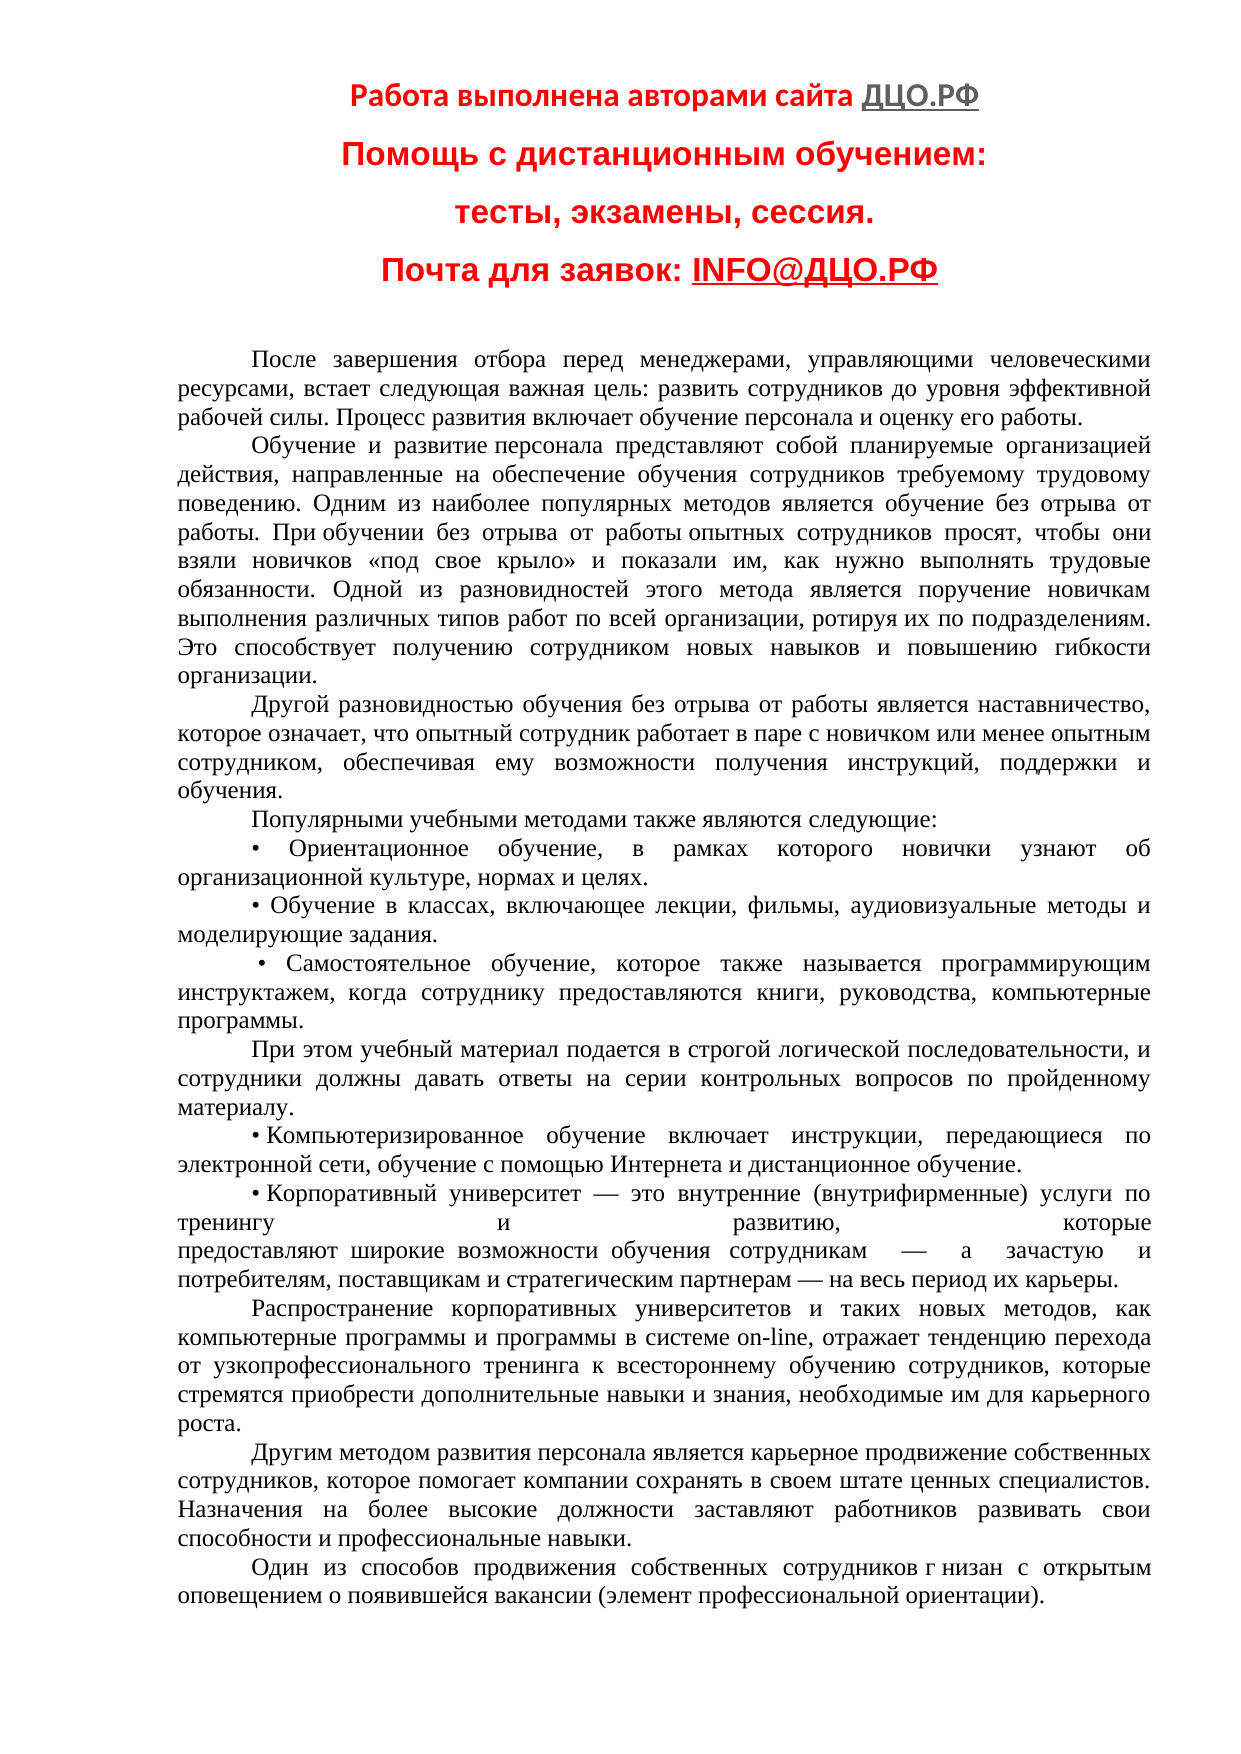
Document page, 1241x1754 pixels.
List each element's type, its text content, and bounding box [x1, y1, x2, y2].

text Другой разновидностью обучения без отрыва от работы является наставничество, которое означает, что опытный сотрудник работает в паре с новичком или менее опытным сотрудником, обеспечивая ему возможности получения инструкций, поддержки и обучения. [177, 689, 1152, 804]
text Обучение и развитие персонала представляют собой планируемые организацией действия, направленные на обеспечение обучения сотрудников требуемому трудовому поведению. Одним из наиболее популярных методов является обучение без отрыва от работы. При обучении без отрыва от работы опытных сотрудников просят, чтобы они взяли новичков «под свое крыло» и показали им, как нужно выполнять трудовые обязанности. Одной из разновидностей этого метода является поручение новичкам выполнения различных типов работ по всей организации, ротируя их по подразделениям. Это способствует получению сотрудником новых навыков и повышению гибкости организации. [177, 431, 1152, 689]
text • Самостоятельное обучение, которое также называется программирующим инструктажем, когда сотруднику предоставляются книги, руководства, компьютерные программы. [177, 948, 1152, 1034]
text Популярными учебными методами также являются следующие: [177, 804, 1152, 833]
text • Компьютеризированное обучение включает инструкции, передающиеся по электронной сети, обучение с помощью Интернета и дистанционное обучение. [177, 1121, 1152, 1178]
text • Корпоративный университет — это внутренние (внутрифирменные) услуги по тренингу и развитию, которые предоставляют широкие возможности обучения сотрудникам — а зачастую и потребителям, поставщикам и стратегическим партнерам — на весь период их карьеры. [177, 1178, 1152, 1293]
text При этом учебный материал подается в строгой логической последовательности, и сотрудники должны давать ответы на серии контрольных вопросов по пройденному материалу. [177, 1034, 1152, 1121]
text Один из способов продвижения собственных сотрудников г низан с открытым оповещением о появившейся вакансии (элемент профессиональной ориентации). [177, 1552, 1152, 1609]
text После завершения отбора перед менеджерами, управляющими человеческими ресурсами, встает следующая важная цель: развить сотрудников до уровня эффективной рабочей силы. Процесс развития включает обучение персонала и оценку его работы. [177, 344, 1152, 431]
text • Ориентационное обучение, в рамках которого новички узнают об организационной культуре, нормах и целях. [177, 833, 1152, 891]
text Другим методом развития персонала является карьерное продвижение собственных сотрудников, которое помогает компании сохранять в своем штате ценных специалистов. Назначения на более высокие должности заставляют работников развивать свои способности и профессиональные навыки. [177, 1437, 1152, 1552]
text • Обучение в классах, включающее лекции, фильмы, аудиовизуальные методы и моделирующие задания. [177, 891, 1152, 948]
text Распространение корпоративных университетов и таких новых методов, как компьютерные программы и программы в системе on-line, отражает тенденцию перехода от узкопрофессионального тренинга к всестороннему обучению сотрудников, которые стремятся приобрести дополнительные навыки и знания, необходимые им для карьерного роста. [177, 1293, 1152, 1437]
